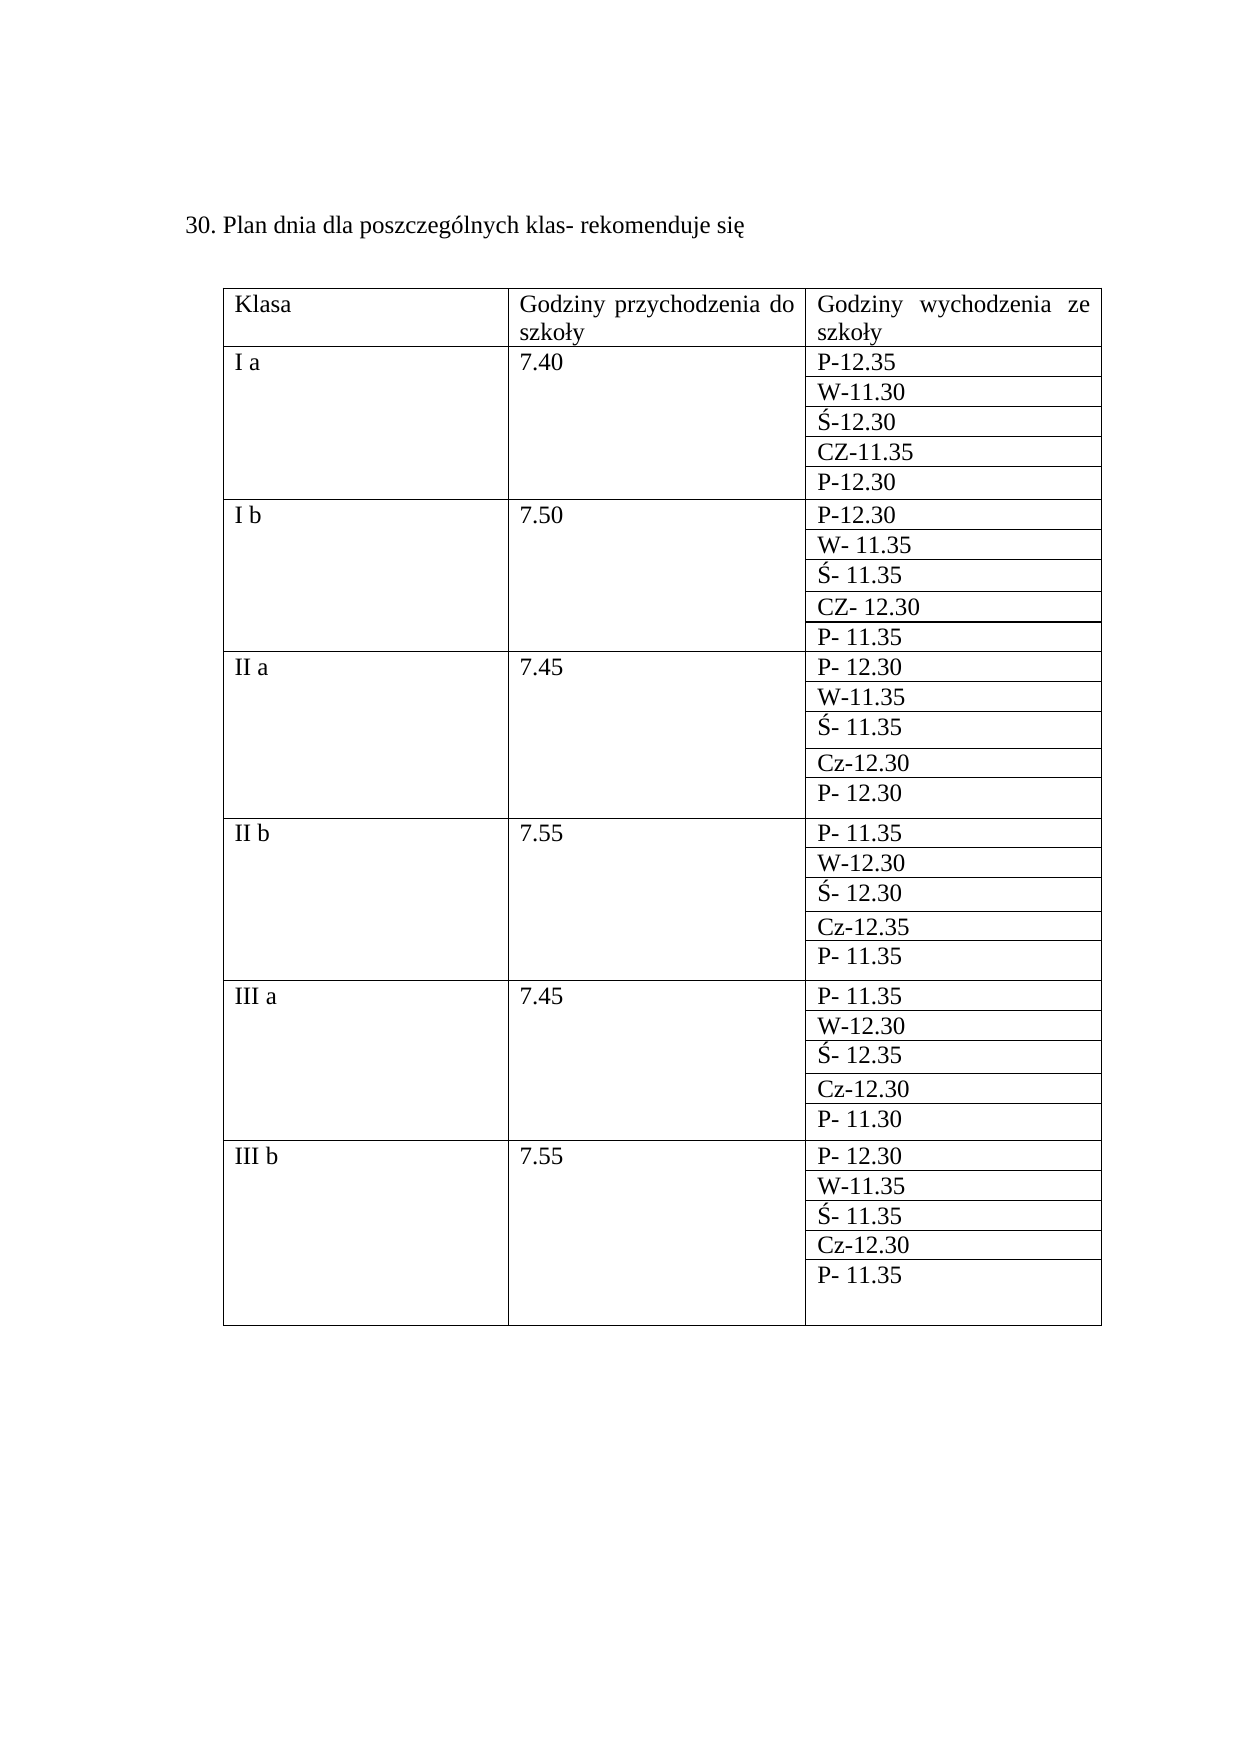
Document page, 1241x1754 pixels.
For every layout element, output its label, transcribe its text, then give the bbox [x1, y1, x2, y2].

table_cell Cz-12.35 [806, 912, 1101, 940]
table_cell W-12.30 [806, 848, 1101, 877]
table_cell Ś- 12.35 [806, 1041, 1101, 1073]
table_header Godziny przychodzenia do szkoły [509, 289, 805, 346]
table_header Klasa [224, 289, 508, 346]
table_cell P- 11.35 [806, 941, 1101, 980]
table_cell 7.45 [509, 981, 805, 1140]
table_header Godziny wychodzenia ze szkoły [806, 289, 1101, 346]
table_cell P-12.30 [806, 500, 1101, 529]
table_cell 7.55 [509, 1141, 805, 1325]
table_cell W- 11.35 [806, 530, 1101, 559]
table_cell P- 12.30 [806, 652, 1101, 681]
list Plan dnia dla poszczególnych klas- rekomenduje się [185, 210, 1093, 238]
table_cell Cz-12.30 [806, 749, 1101, 777]
table_cell CZ- 12.30 [806, 592, 1101, 621]
table_cell Ś- 11.35 [806, 712, 1101, 747]
table_cell Ś- 11.35 [806, 560, 1101, 591]
table_cell P- 12.30 [806, 1141, 1101, 1170]
table_cell I b [224, 500, 508, 651]
table_cell Cz-12.30 [806, 1074, 1101, 1103]
table_cell CZ-11.35 [806, 437, 1101, 466]
table_cell III b [224, 1141, 508, 1325]
table_cell P- 11.35 [806, 981, 1101, 1010]
table_cell W-11.35 [806, 1171, 1101, 1200]
table_cell W-11.35 [806, 682, 1101, 711]
table_cell I a [224, 347, 508, 499]
table_cell P-12.30 [806, 467, 1101, 499]
table_cell 7.50 [509, 500, 805, 651]
table_cell P-12.35 [806, 347, 1101, 376]
table_cell Ś- 12.30 [806, 878, 1101, 911]
table_cell III a [224, 981, 508, 1140]
table_cell W-12.30 [806, 1011, 1101, 1039]
table_cell II b [224, 819, 508, 980]
table_cell 7.45 [509, 652, 805, 817]
table_cell 7.40 [509, 347, 805, 499]
table_cell Ś-12.30 [806, 407, 1101, 436]
table_cell W-11.30 [806, 377, 1101, 406]
table_cell II a [224, 652, 508, 817]
table_cell Ś- 11.35 [806, 1201, 1101, 1229]
table_cell P- 11.35 [806, 819, 1101, 847]
table_cell 7.55 [509, 819, 805, 980]
table_cell Cz-12.30 [806, 1231, 1101, 1259]
table_cell P- 12.30 [806, 778, 1101, 817]
table_cell P- 11.35 [806, 623, 1101, 651]
table_cell P- 11.35 [806, 1260, 1101, 1325]
table_cell P- 11.30 [806, 1104, 1101, 1140]
